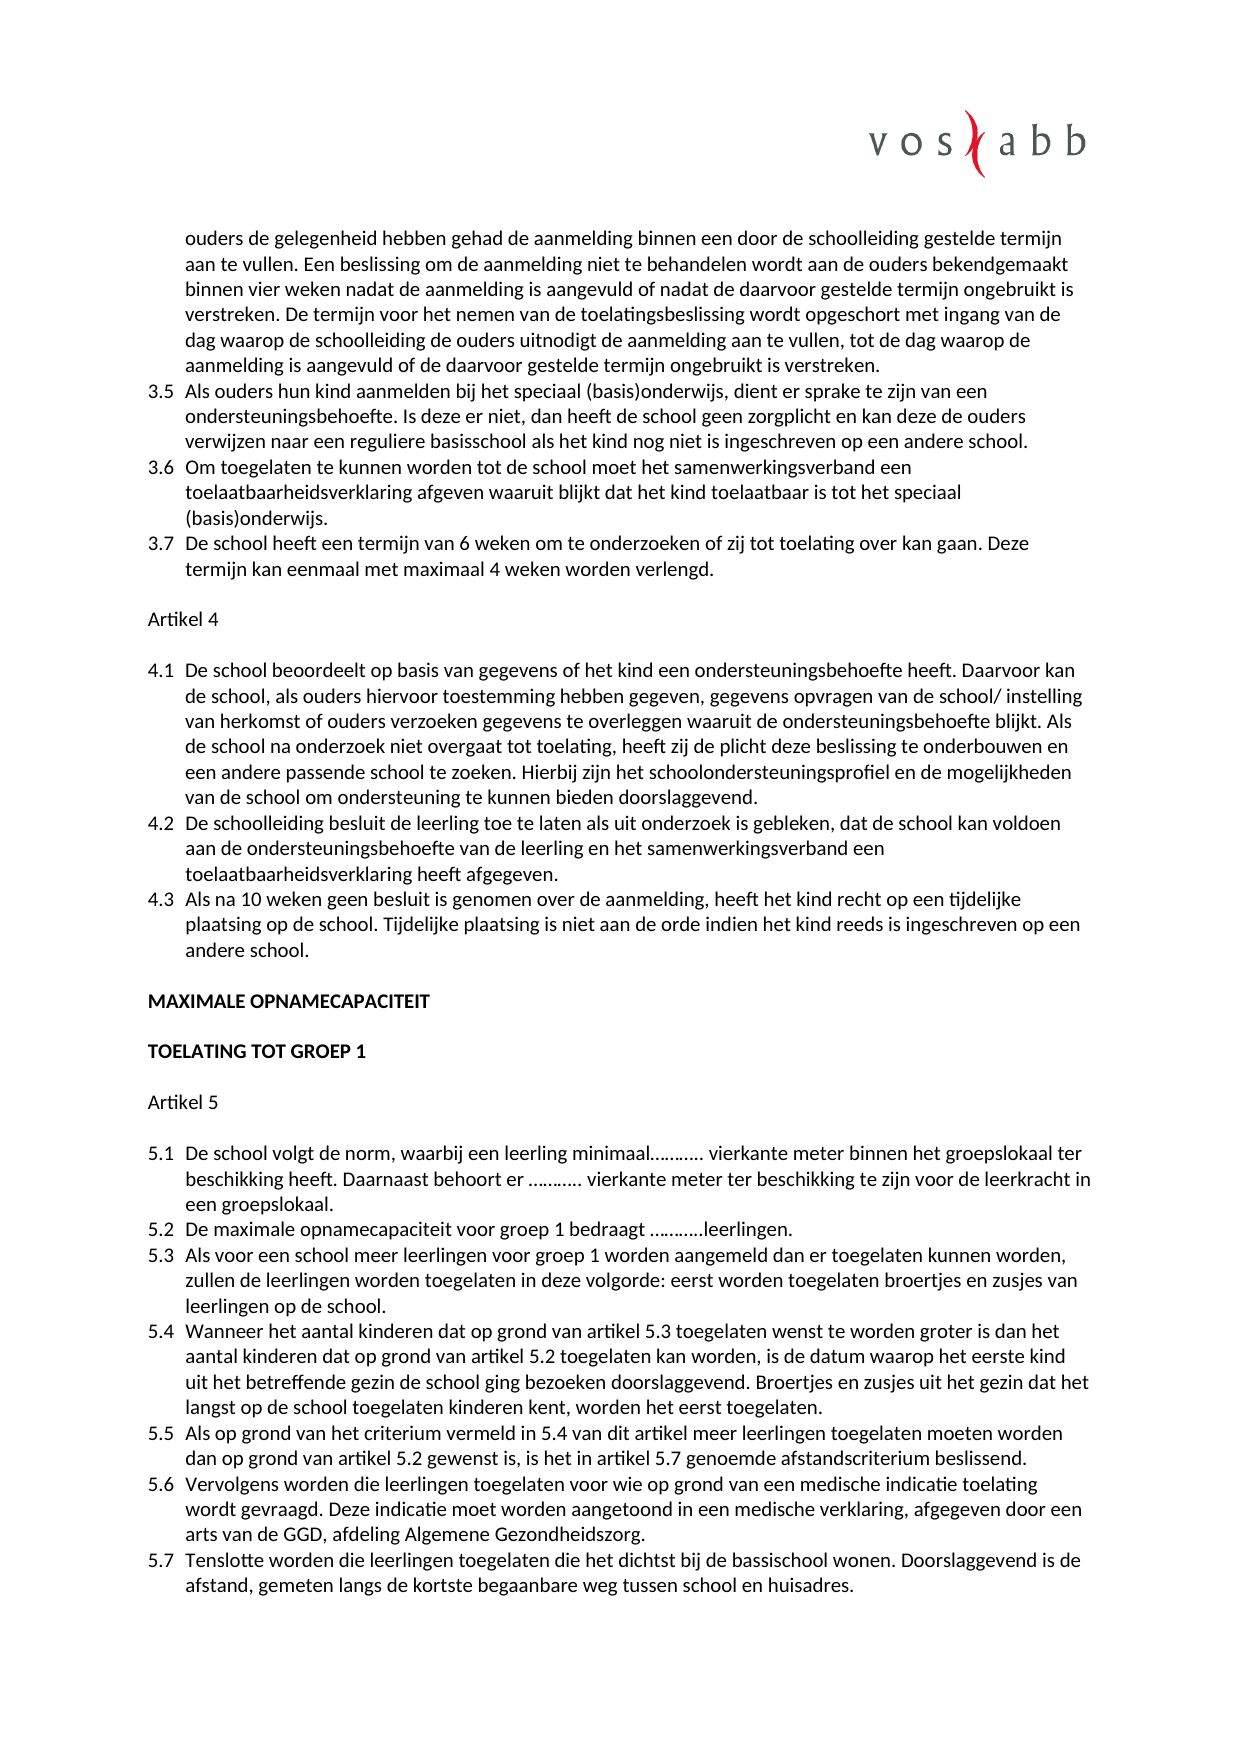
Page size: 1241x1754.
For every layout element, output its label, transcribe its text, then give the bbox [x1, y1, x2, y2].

picture [862, 101, 1093, 179]
list Vervolgens worden die leerlingen toegelaten voor wie op grond van een medische indicatie toelating wordt gevraagd. Deze indicatie moet worden aangetoond in een medische verklaring, afgegeven door een arts van de GGD, afdeling Algemene Gezondheidszorg. [148, 1471, 1093, 1547]
list De maximale opnamecapaciteit voor groep 1 bedraagt ………..leerlingen. [148, 1217, 1093, 1242]
text Artikel 5 [148, 1089, 1093, 1115]
list De school beoordeelt op basis van gegevens of het kind een ondersteuningsbehoefte heeft. Daarvoor kan de school, als ouders hiervoor toestemming hebben gegeven, gegevens opvragen van de school/ instelling van herkomst of ouders verzoeken gegevens te overleggen waaruit de ondersteuningsbehoefte blijkt. Als de school na onderzoek niet overgaat tot toelating, heeft zij de plicht deze beslissing te onderbouwen en een andere passende school te zoeken. Hierbij zijn het schoolondersteuningsprofiel en de mogelijkheden van de school om ondersteuning te kunnen bieden doorslaggevend. [148, 657, 1093, 810]
list Als op grond van het criterium vermeld in 5.4 van dit artikel meer leerlingen toegelaten moeten worden dan op grond van artikel 5.2 gewenst is, is het in artikel 5.7 genoemde afstandscriterium beslissend. [148, 1420, 1093, 1471]
text Artikel 4 [148, 607, 1093, 632]
list De school volgt de norm, waarbij een leerling minimaal……….. vierkante meter binnen het groepslokaal ter beschikking heeft. Daarnaast behoort er ……….. vierkante meter ter beschikking te zijn voor de leerkracht in een groepslokaal. [148, 1140, 1093, 1217]
text MAXIMALE OPNAMECAPACITEIT [148, 988, 1093, 1013]
list Wanneer het aantal kinderen dat op grond van artikel 5.3 toegelaten wenst te worden groter is dan het aantal kinderen dat op grond van artikel 5.2 toegelaten kan worden, is de datum waarop het eerste kind uit het betreffende gezin de school ging bezoeken doorslaggevend. Broertjes en zusjes uit het gezin dat het langst op de school toegelaten kinderen kent, worden het eerst toegelaten. [148, 1318, 1093, 1420]
list Tenslotte worden die leerlingen toegelaten die het dichtst bij de bassischool wonen. Doorslaggevend is de afstand, gemeten langs de kortste begaanbare weg tussen school en huisadres. [148, 1547, 1093, 1598]
list Als na 10 weken geen besluit is genomen over de aanmelding, heeft het kind recht op een tijdelijke plaatsing op de school. Tijdelijke plaatsing is niet aan de orde indien het kind reeds is ingeschreven op een andere school. [148, 886, 1093, 962]
list Om toegelaten te kunnen worden tot de school moet het samenwerkingsverband een toelaatbaarheidsverklaring afgeven waaruit blijkt dat het kind toelaatbaar is tot het speciaal (basis)onderwijs. [148, 454, 1093, 530]
list Als voor een school meer leerlingen voor groep 1 worden aangemeld dan er toegelaten kunnen worden, zullen de leerlingen worden toegelaten in deze volgorde: eerst worden toegelaten broertjes en zusjes van leerlingen op de school. [148, 1242, 1093, 1318]
text TOELATING TOT GROEP 1 [148, 1039, 1093, 1064]
list Als ouders hun kind aanmelden bij het speciaal (basis)onderwijs, dient er sprake te zijn van een ondersteuningsbehoefte. Is deze er niet, dan heeft de school geen zorgplicht en kan deze de ouders verwijzen naar een reguliere basisschool als het kind nog niet is ingeschreven op een andere school. [148, 378, 1093, 454]
list De school heeft een termijn van 6 weken om te onderzoeken of zij tot toelating over kan gaan. Deze termijn kan eenmaal met maximaal 4 weken worden verlengd. [148, 530, 1093, 581]
list De schoolleiding besluit de leerling toe te laten als uit onderzoek is gebleken, dat de school kan voldoen aan de ondersteuningsbehoefte van de leerling en het samenwerkingsverband een toelaatbaarheidsverklaring heeft afgegeven. [148, 810, 1093, 886]
